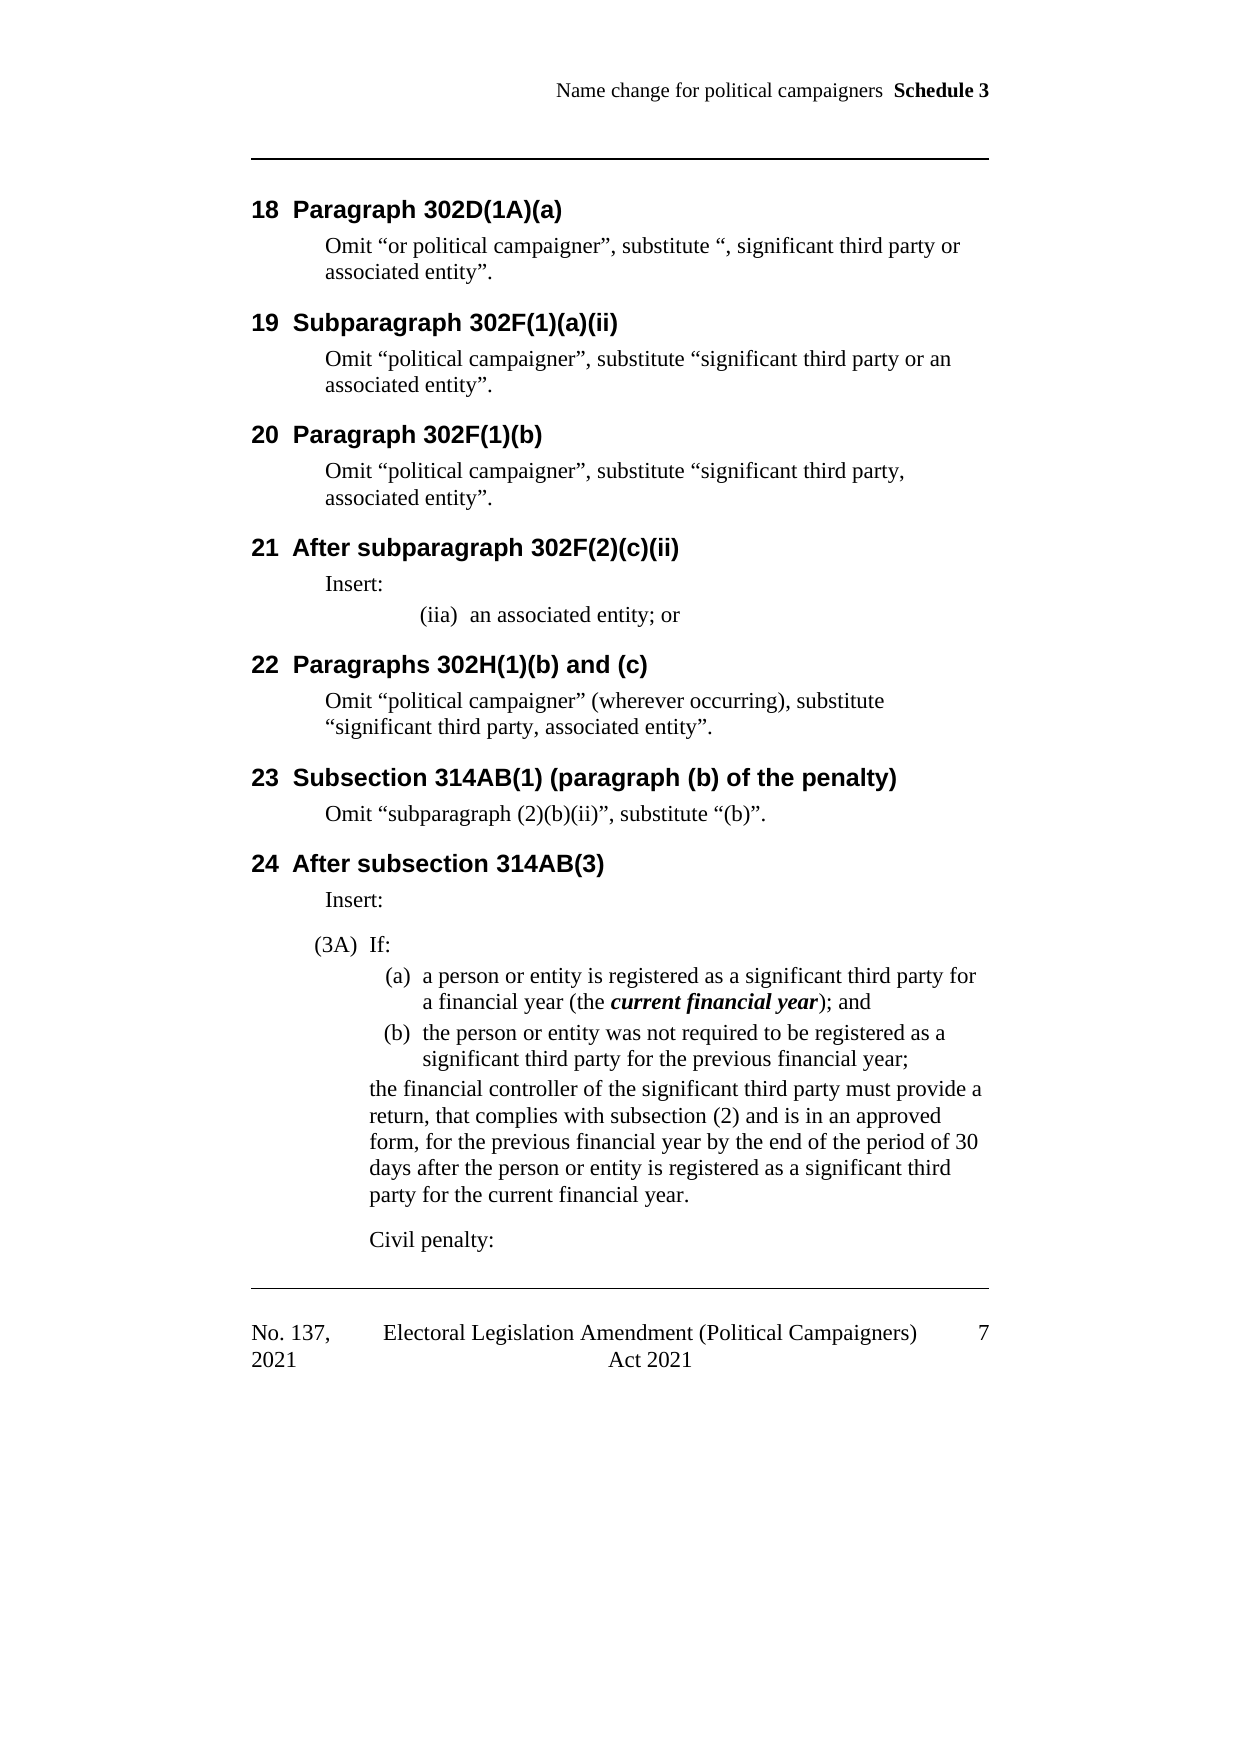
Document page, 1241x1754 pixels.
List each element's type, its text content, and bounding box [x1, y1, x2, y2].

text Omit “political campaigner”, substitute “significant third party or an associated entity”. [325, 345, 989, 397]
text Insert: [325, 886, 989, 912]
text 23 Subsection 314AB(1) (paragraph (b) of the penalty) [251, 763, 989, 791]
text Omit “political campaigner”, substitute “significant third party, associated entity”. [325, 457, 989, 510]
text (a) a person or entity is registered as a significant third party for a financial year (the current financial year); and [251, 962, 989, 1014]
text (iia) an associated entity; or [251, 601, 989, 627]
text (b) the person or entity was not required to be registered as a significant third party for the previous financial year; [251, 1018, 989, 1071]
text 21 After subparagraph 302F(2)(c)(ii) [251, 533, 989, 562]
text Omit “political campaigner” (wherever occurring), substitute “significant third party, associated entity”. [325, 687, 989, 740]
text 18 Paragraph 302D(1A)(a) [251, 195, 989, 224]
text Insert: [325, 570, 989, 596]
text 22 Paragraphs 302H(1)(b) and (c) [251, 650, 989, 679]
text Omit “or political campaigner”, substitute “, significant third party or associated entity”. [325, 232, 989, 285]
text 20 Paragraph 302F(1)(b) [251, 420, 989, 449]
text (3A) If: [251, 931, 989, 957]
text 24 After subsection 314AB(3) [251, 849, 989, 878]
text the financial controller of the significant third party must provide a return, that complies with subsection (2) and is in an approved form, for the previous financial year by the end of the period of 30 days after the person or entity is registered as a significant third party for the current financial year. [369, 1075, 989, 1207]
text Civil penalty: [369, 1226, 989, 1252]
text 19 Subparagraph 302F(1)(a)(ii) [251, 308, 989, 336]
text Omit “subparagraph (2)(b)(ii)”, substitute “(b)”. [325, 800, 989, 826]
